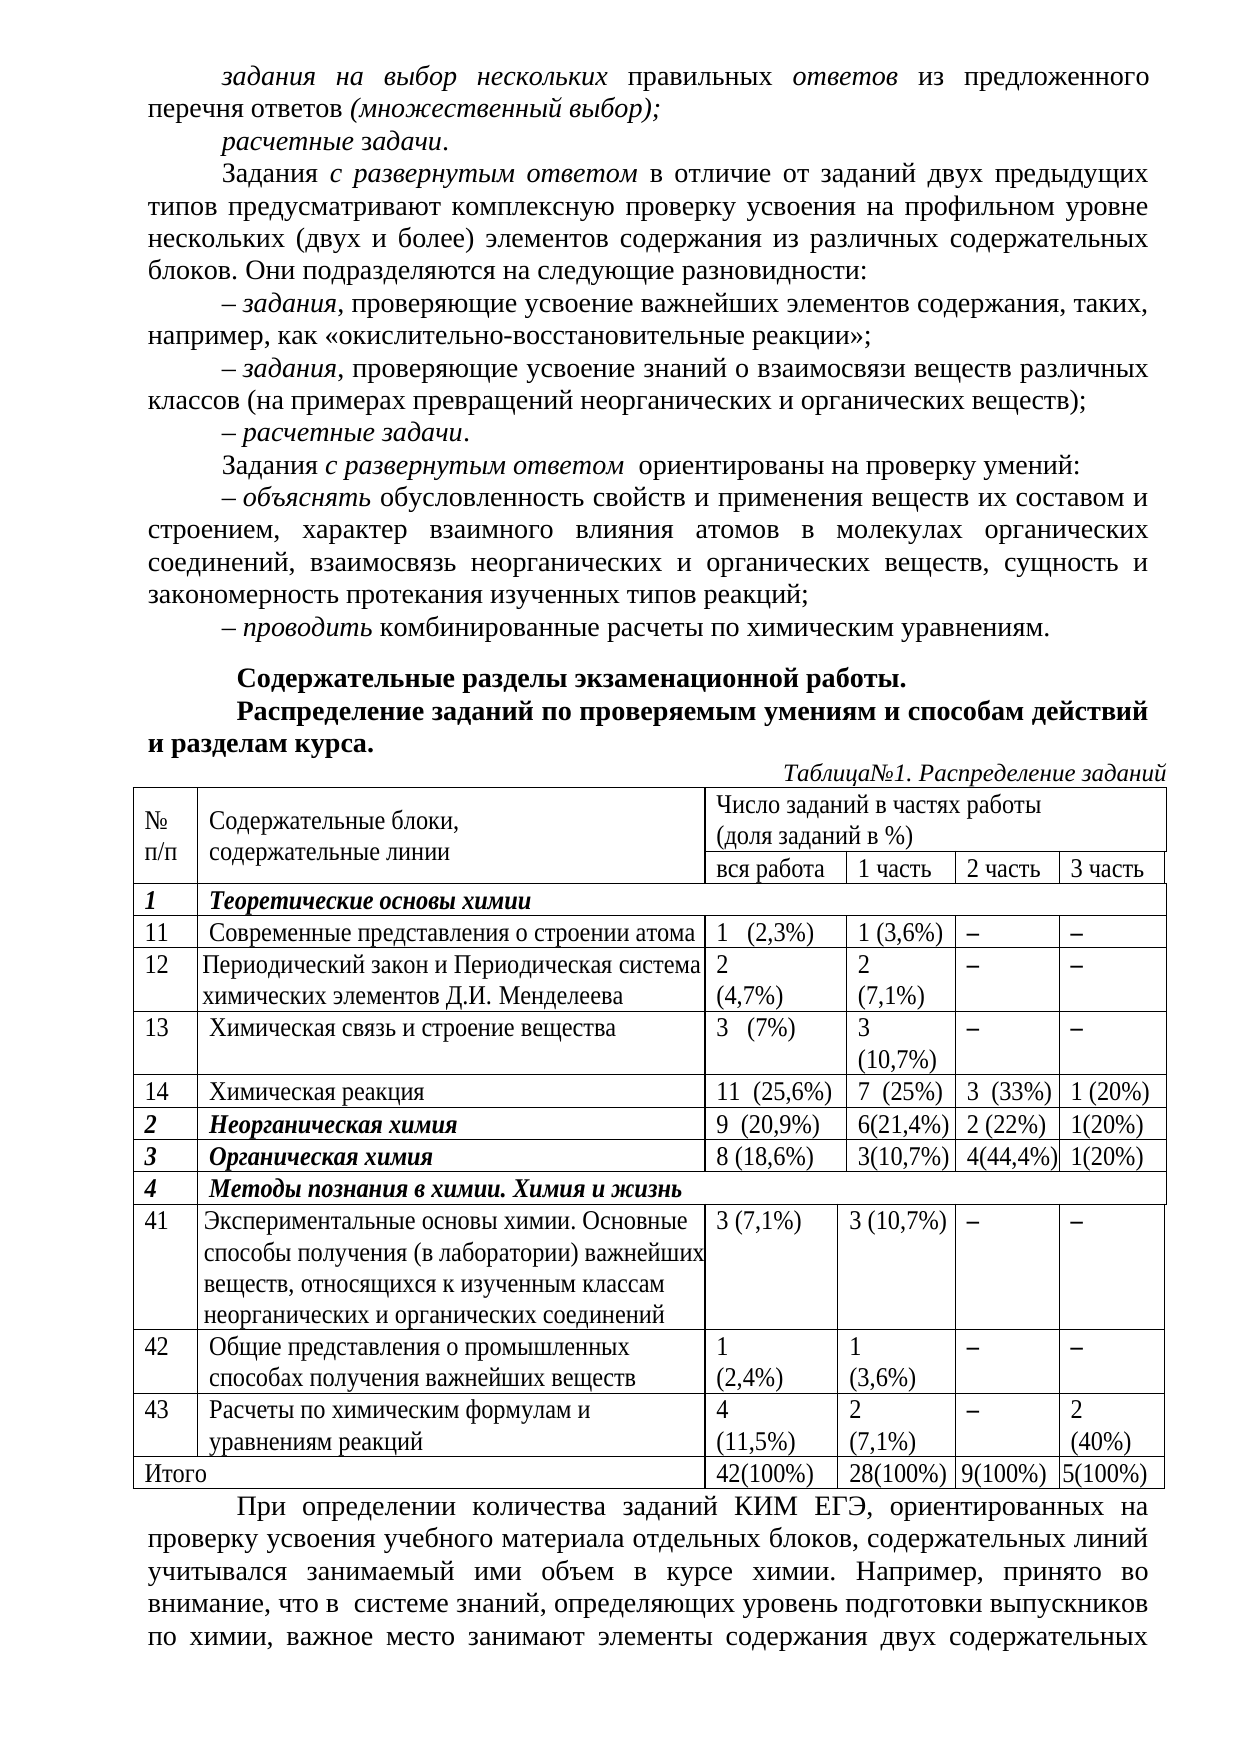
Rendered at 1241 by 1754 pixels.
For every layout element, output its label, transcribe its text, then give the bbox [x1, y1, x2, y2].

text Содержательные разделы экзаменационной работы. [148, 661, 1150, 694]
table_cell 3 (7%) [706, 1012, 846, 1074]
table_cell 2 (7,1%) [838, 1394, 955, 1456]
text Задания с развернутым ответом в отличие от заданий двух предыдущих типов предусматривают комплексную проверку усвоения на профильном уровне нескольких (двух и более) элементов содержания из различных содержательных блоков. Они подразделяются на следующие разновидности: [148, 156, 1150, 286]
table_cell 7 (25%) [847, 1075, 955, 1107]
text – проводить комбинированные расчеты по химическим уравнениям. [148, 610, 1150, 642]
table_cell – [956, 1394, 1059, 1456]
table_cell 3 (10,7%) [838, 1205, 955, 1329]
text расчетные задачи. [148, 124, 1150, 156]
table_cell – [1060, 1330, 1164, 1392]
table_cell – [1060, 948, 1166, 1011]
table_cell – [1060, 1012, 1166, 1074]
table_cell 2 (4,7%) [706, 948, 846, 1011]
table_cell 1 (3,6%) [838, 1330, 955, 1392]
table_cell 2 (40%) [1060, 1394, 1164, 1456]
table_cell Экспериментальные основы химии. Основные способы получения (в лаборатории) важнейших веществ, относящихся к изученным классам неорганических и органических соединений [198, 1205, 704, 1329]
table_cell – [956, 1330, 1059, 1392]
table_cell 12 [134, 948, 197, 1011]
table_cell вся работа [706, 852, 846, 883]
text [148, 1489, 1150, 1651]
table_cell 1 (20%) [1060, 1075, 1166, 1107]
table_header Содержательные блоки, содержательные линии [198, 788, 704, 883]
table_cell 41 [134, 1205, 197, 1329]
table_cell 4 [134, 1172, 197, 1203]
text – расчетные задачи. [148, 415, 1150, 448]
table_cell 3(10,7%) [847, 1140, 955, 1171]
table_cell Теоретические основы химии [198, 884, 1166, 915]
table_cell Химическая связь и строение вещества [198, 1012, 704, 1074]
table_cell 1(20%) [1060, 1140, 1166, 1171]
table_cell 1 часть [847, 852, 955, 883]
text – задания, проверяющие усвоение знаний о взаимосвязи веществ различных классов (на примерах превращений неорганических и органических веществ); [148, 351, 1150, 415]
table_cell 11 [134, 916, 197, 947]
table_cell 1 [134, 884, 197, 915]
table_cell – [956, 1012, 1059, 1074]
table_cell 1 (3,6%) [847, 916, 955, 947]
table_cell 3 (7,1%) [706, 1205, 837, 1329]
table_cell Расчеты по химическим формулам и уравнениям реакций [198, 1394, 704, 1456]
table_cell – [956, 916, 1059, 947]
table_cell 4(44,4%) [956, 1140, 1059, 1171]
table_cell – [1060, 1205, 1164, 1329]
text – объяснять обусловленность свойств и применения веществ их составом и строением, характер взаимного влияния атомов в молекулах органических соединений, взаимосвязь неорганических и органических веществ, сущность и закономерность протекания изученных типов реакций; [148, 480, 1150, 610]
table_cell – [956, 948, 1059, 1011]
table_cell 3 часть [1060, 852, 1164, 883]
table_cell 2 [134, 1108, 197, 1139]
table_cell 43 [134, 1394, 197, 1456]
text – задания, проверяющие усвоение важнейших элементов содержания, таких, например, как «окислительно-восстановительные реакции»; [148, 286, 1150, 351]
table_cell 1 (2,4%) [706, 1330, 837, 1392]
table_cell 42 [134, 1330, 197, 1392]
table_cell Современные представления о строении атома [198, 916, 704, 947]
table_cell 2 (22%) [956, 1108, 1059, 1139]
table_cell 9 (20,9%) [706, 1108, 846, 1139]
table_cell 4 (11,5%) [706, 1394, 837, 1456]
text Распределение заданий по проверяемым умениям и способам действий и разделам курса. [148, 694, 1150, 758]
table_cell – [1060, 916, 1166, 947]
text задания на выбор нескольких правильных ответов из предложенного перечня ответов (множественный выбор); [148, 59, 1150, 124]
table_cell 3 (33%) [956, 1075, 1059, 1107]
table_cell 14 [134, 1075, 197, 1107]
table_cell 2 (7,1%) [847, 948, 955, 1011]
table_cell Итого [134, 1457, 704, 1488]
text Таблица№1. Распределение заданий [148, 758, 1166, 787]
table_cell Органическая химия [198, 1140, 704, 1171]
table_cell 6(21,4%) [847, 1108, 955, 1139]
table_cell 5(100%) [1060, 1457, 1164, 1488]
text Задания с развернутым ответом ориентированы на проверку умений: [148, 448, 1150, 480]
table_cell 3 (10,7%) [847, 1012, 955, 1074]
table_cell 3 [134, 1140, 197, 1171]
table_cell 42(100%) [706, 1457, 837, 1488]
table_cell Периодический закон и Периодическая система химических элементов Д.И. Менделеева [198, 948, 704, 1011]
table_header № п/п [134, 788, 197, 883]
table_cell 8 (18,6%) [706, 1140, 846, 1171]
table_cell 2 часть [956, 852, 1059, 883]
table_cell 1(20%) [1060, 1108, 1166, 1139]
table_cell 1 (2,3%) [706, 916, 846, 947]
table_cell – [956, 1205, 1059, 1329]
table_cell Неорганическая химия [198, 1108, 704, 1139]
table_cell 28(100%) [838, 1457, 955, 1488]
table_cell Химическая реакция [198, 1075, 704, 1107]
table_cell 9(100%) [956, 1457, 1059, 1488]
table_cell 13 [134, 1012, 197, 1074]
table_cell Общие представления о промышленных способах получения важнейших веществ [198, 1330, 704, 1392]
table_cell 11 (25,6%) [706, 1075, 846, 1107]
table_cell Методы познания в химии. Химия и жизнь [198, 1172, 1166, 1203]
table_header Число заданий в частях работы (доля заданий в %) [706, 788, 1166, 851]
